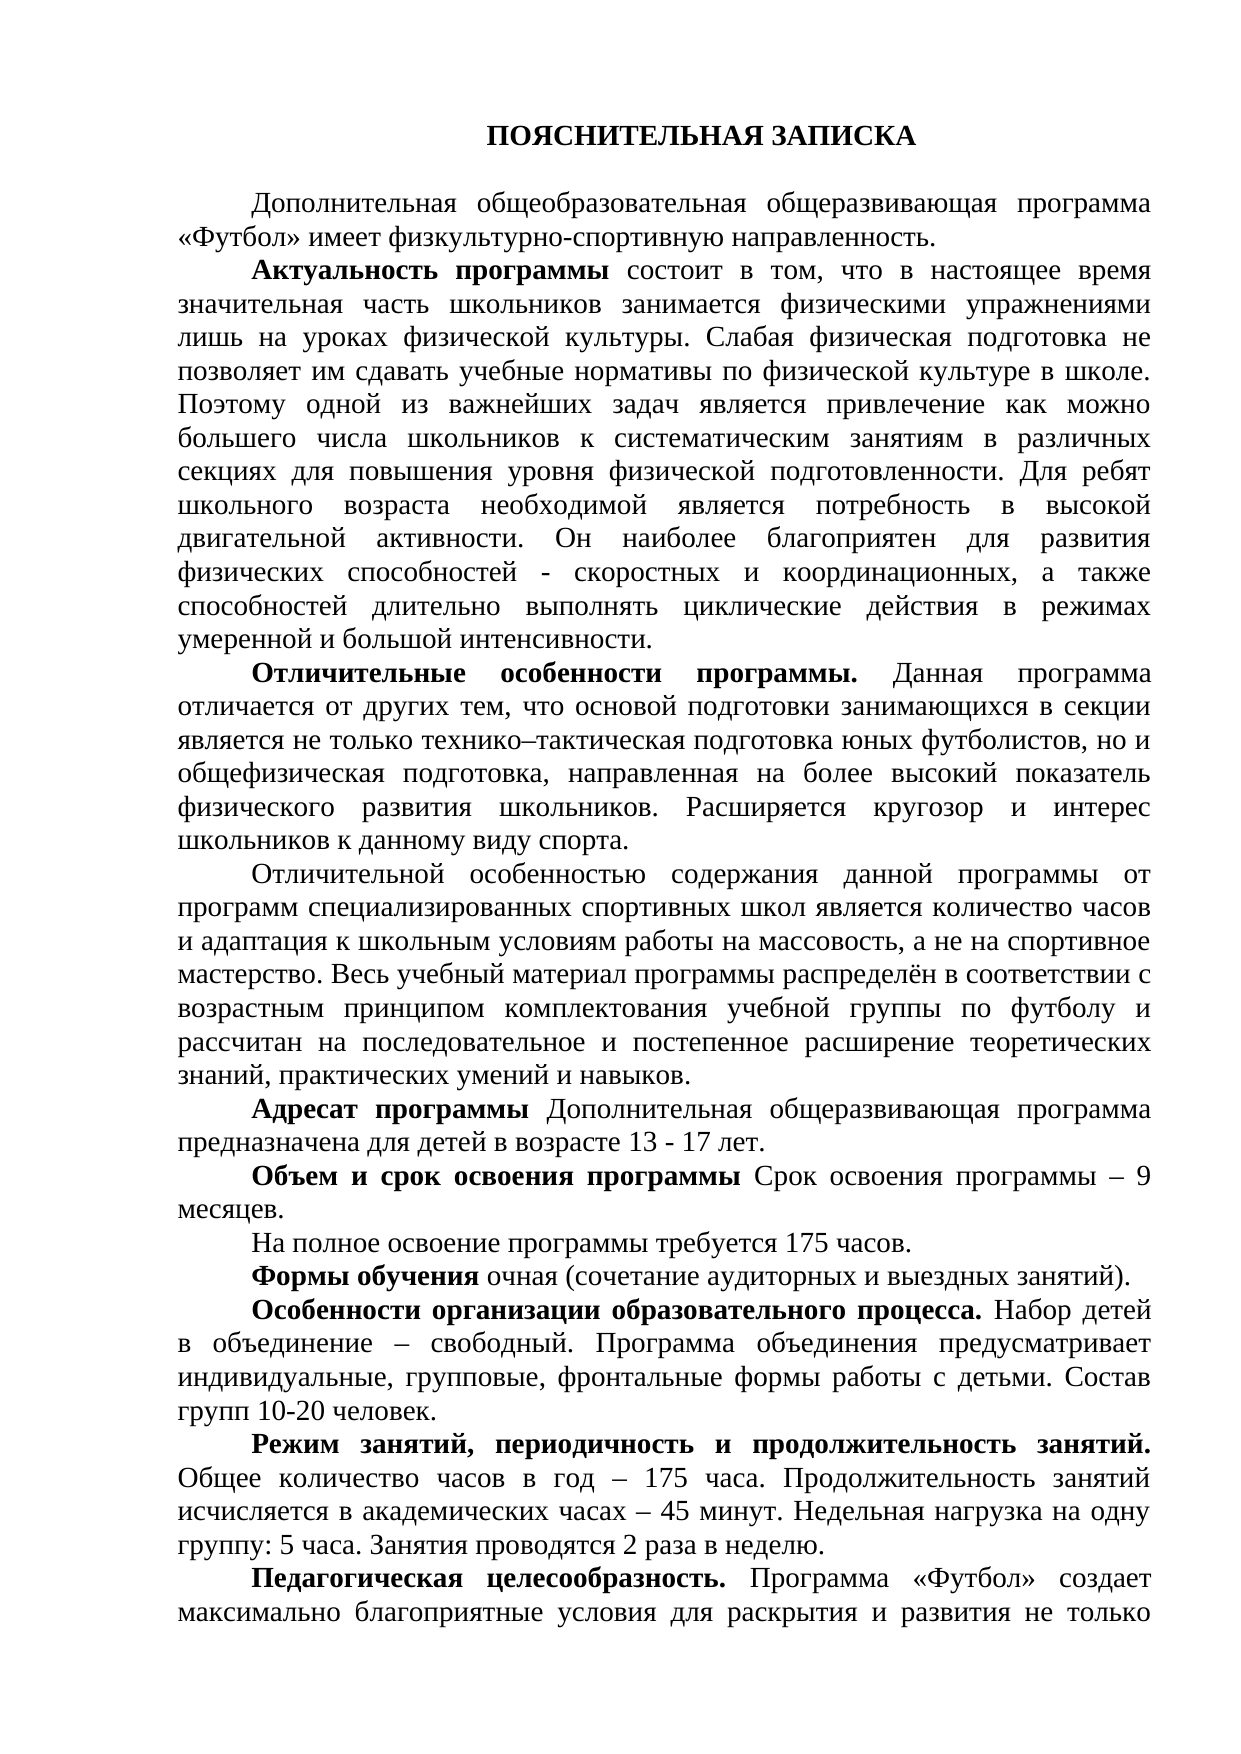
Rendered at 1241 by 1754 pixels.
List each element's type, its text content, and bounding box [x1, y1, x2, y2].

text На полное освоение программы требуется 175 часов. [177, 1225, 1152, 1258]
text Отличительной особенностью содержания данной программы от программ специализированных спортивных школ является количество часов и адаптация к школьным условиям работы на массовость, а не на спортивное мастерство. Весь учебный материал программы распределён в соответствии с возрастным принципом комплектования учебной группы по футболу и рассчитан на последовательное и постепенное расширение теоретических знаний, практических умений и навыков. [177, 856, 1152, 1091]
text Отличительные особенности программы. Данная программа отличается от других тем, что основой подготовки занимающихся в секции является не только технико–тактическая подготовка юных футболистов, но и общефизическая подготовка, направленная на более высокий показатель физического развития школьников. Расширяется кругозор и интерес школьников к данному виду спорта. [177, 655, 1152, 856]
text Актуальность программы состоит в том, что в настоящее время значительная часть школьников занимается физическими упражнениями лишь на уроках физической культуры. Слабая физическая подготовка не позволяет им сдавать учебные нормативы по физической культуре в школе. Поэтому одной из важнейших задач является привлечение как можно большего числа школьников к систематическим занятиям в различных секциях для повышения уровня физической подготовленности. Для ребят школьного возраста необходимой является потребность в высокой двигательной активности. Он наиболее благоприятен для развития физических способностей - скоростных и координационных, а также способностей длительно выполнять циклические действия в режимах умеренной и большой интенсивности. [177, 252, 1152, 655]
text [177, 1560, 1152, 1627]
text Особенности организации образовательного процесса. Набор детей в объединение – свободный. Программа объединения предусматривает индивидуальные, групповые, фронтальные формы работы с детьми. Состав групп 10-20 человек. [177, 1292, 1152, 1426]
text Режим занятий, периодичность и продолжительность занятий. Общее количество часов в год – 175 часа. Продолжительность занятий исчисляется в академических часах – 45 минут. Недельная нагрузка на одну группу: 5 часа. Занятия проводятся 2 раза в неделю. [177, 1426, 1152, 1560]
text Формы обучения очная (сочетание аудиторных и выездных занятий). [177, 1258, 1152, 1292]
text ПОЯСНИТЕЛЬНАЯ ЗАПИСКА [177, 118, 1152, 152]
text Объем и срок освоения программы Срок освоения программы – 9 месяцев. [177, 1158, 1152, 1225]
text Адресат программы Дополнительная общеразвивающая программа предназначена для детей в возрасте 13 - 17 лет. [177, 1091, 1152, 1158]
text Дополнительная общеобразовательная общеразвивающая программа «Футбол» имеет физкультурно-спортивную направленность. [177, 185, 1152, 252]
